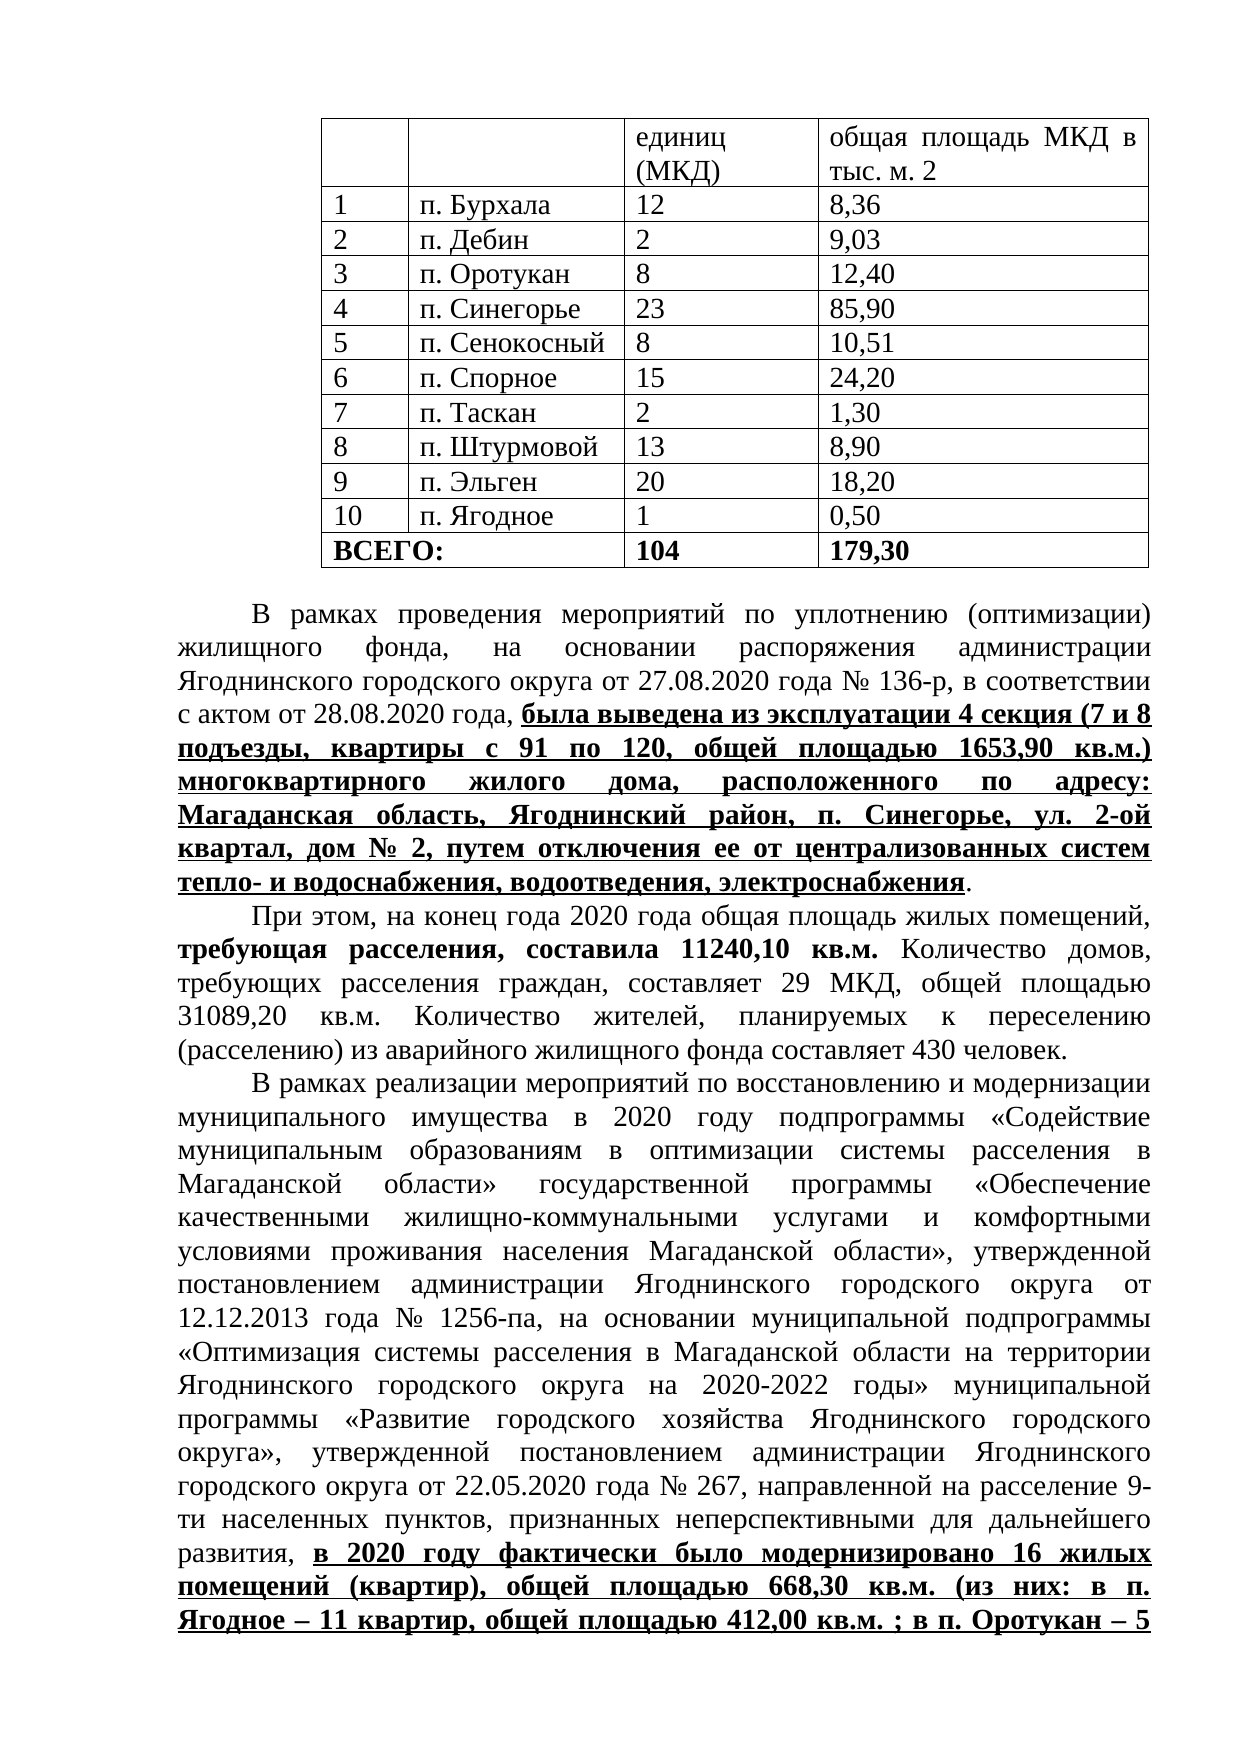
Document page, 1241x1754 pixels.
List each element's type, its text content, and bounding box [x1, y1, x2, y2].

table_cell 1,30 [819, 395, 1148, 428]
table_cell общая площадь МКД в тыс. м. 2 [819, 119, 1148, 186]
table_cell 20 [625, 464, 818, 497]
table_cell 2 [625, 222, 818, 255]
table_cell п. Синегорье [409, 291, 624, 324]
table_cell п. Таскан [409, 395, 624, 428]
table_cell 10 [322, 499, 408, 532]
table_cell 15 [625, 360, 818, 394]
table_cell п. Ягодное [409, 499, 624, 532]
table_cell 6 [322, 360, 408, 394]
table_cell 24,20 [819, 360, 1148, 394]
table_cell 8,36 [819, 187, 1148, 221]
table_cell 8 [625, 256, 818, 290]
table_cell 9 [322, 464, 408, 497]
table_cell п. Эльген [409, 464, 624, 497]
table_cell п. Бурхала [409, 187, 624, 221]
table_cell п. Оротукан [409, 256, 624, 290]
table_cell п. Спорное [409, 360, 624, 394]
table_cell п. Дебин [409, 222, 624, 255]
table_cell 12,40 [819, 256, 1148, 290]
table_cell 85,90 [819, 291, 1148, 324]
table_cell 23 [625, 291, 818, 324]
table_cell п. Сенокосный [409, 326, 624, 359]
table_cell 0,50 [819, 499, 1148, 532]
table_cell 104 [625, 533, 818, 567]
table_cell 179,30 [819, 533, 1148, 567]
table_cell ВСЕГО: [322, 533, 624, 567]
table_cell 1 [322, 187, 408, 221]
table_cell единиц (МКД) [625, 119, 818, 186]
table_cell 2 [625, 395, 818, 428]
table_cell 7 [322, 395, 408, 428]
table_cell 1 [625, 499, 818, 532]
table_cell 12 [625, 187, 818, 221]
table_cell п. Штурмовой [409, 429, 624, 463]
table_cell 10,51 [819, 326, 1148, 359]
table_cell 18,20 [819, 464, 1148, 497]
table_cell 5 [322, 326, 408, 359]
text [177, 1065, 1152, 1636]
table_cell 2 [322, 222, 408, 255]
table_cell 9,03 [819, 222, 1148, 255]
text В рамках проведения мероприятий по уплотнению (оптимизации) жилищного фонда, на основании распоряжения администрации Ягоднинского городского округа от 27.08.2020 года № 136-р, в соответствии с актом от 28.08.2020 года, была выведена из эксплуатации 4 секция (7 и 8 подъезды, квартиры с 91 по 120, общей площадью 1653,90 кв.м.) многоквартирного жилого дома, расположенного по адресу: Магаданская область, Ягоднинский район, п. Синегорье, ул. 2-ой квартал, дом № 2, путем отключения ее от централизованных систем тепло- и водоснабжения, водоотведения, электроснабжения. [177, 861, 1152, 898]
table_cell 13 [625, 429, 818, 463]
text При этом, на конец года 2020 года общая площадь жилых помещений, требующая расселения, составила 11240,10 кв.м. Количество домов, требующих расселения граждан, составляет 29 МКД, общей площадью 31089,20 кв.м. Количество жителей, планируемых к переселению (расселению) из аварийного жилищного фонда составляет 430 человек. [177, 898, 1152, 1065]
table_cell 4 [322, 291, 408, 324]
table_cell 8,90 [819, 429, 1148, 463]
table_cell 8 [625, 326, 818, 359]
table_cell 3 [322, 256, 408, 290]
table_cell 8 [322, 429, 408, 463]
text В рамках проведения мероприятий по уплотнению (оптимизации) жилищного фонда, на основании распоряжения администрации Ягоднинского городского округа от 27.08.2020 года № 136-р, в соответствии с актом от 28.08.2020 года, была выведена из эксплуатации 4 секция (7 и 8 подъезды, квартиры с 91 по 120, общей площадью 1653,90 кв.м.) многоквартирного жилого дома, расположенного по адресу: Магаданская область, Ягоднинский район, п. Синегорье, ул. 2-ой квартал, дом № 2, путем отключения ее от централизованных систем тепло- и водоснабжения, водоотведения, электроснабжения. [177, 596, 1152, 759]
